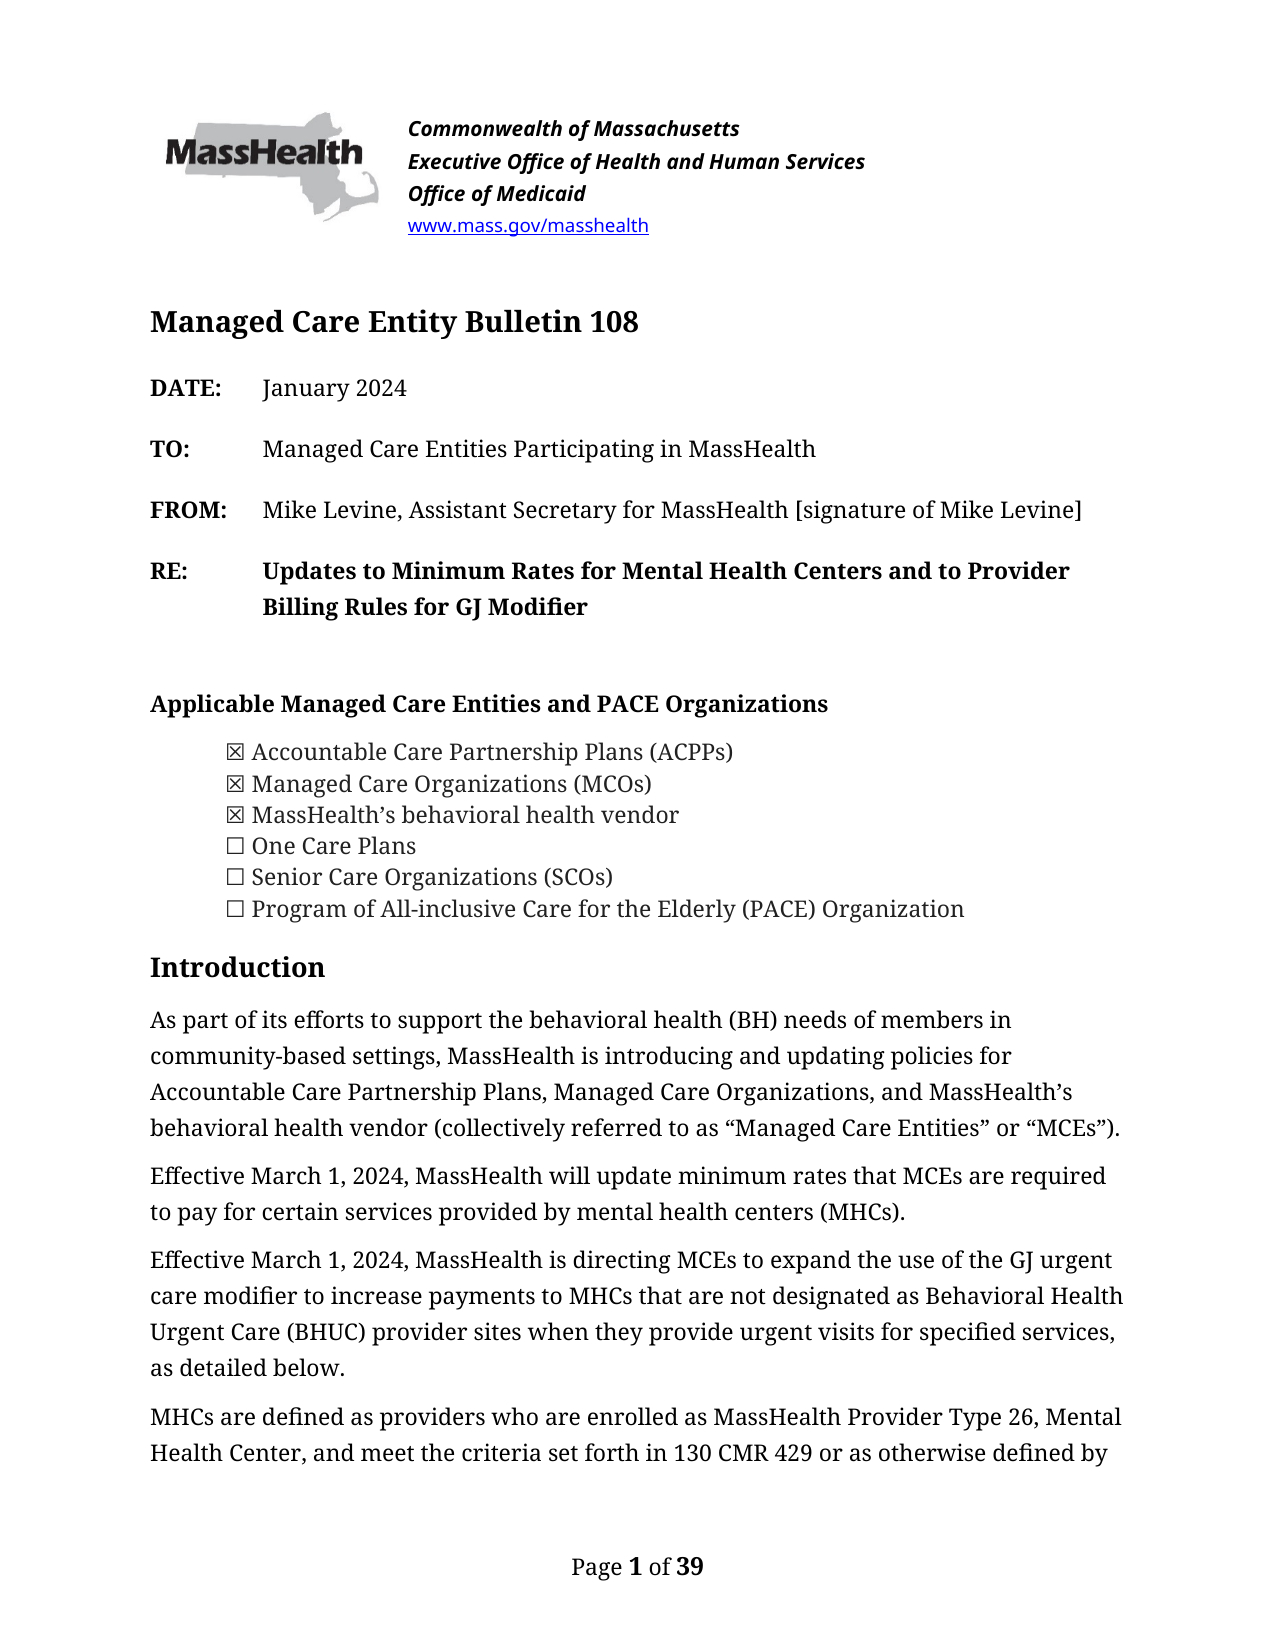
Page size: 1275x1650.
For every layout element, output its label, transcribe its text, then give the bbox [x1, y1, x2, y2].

text Accountable Care Partnership Plans (ACPPs) Managed Care Organizations (MCOs) MassHealth’s behavioral health vendor One Care Plans Senior Care Organizations (SCOs) Program of All-inclusive Care for the Elderly (PACE) Organization [225, 736, 1125, 924]
picture [159, 106, 385, 227]
text Applicable Managed Care Entities and PACE Organizations [150, 688, 1125, 719]
subtitle Managed Care Entity Bulletin 108 [150, 110, 1125, 341]
text RE: Updates to Minimum Rates for Mental Health Centers and to Provider Billing Rules for GJ Modifier [150, 555, 1125, 622]
text Effective March 1, 2024, MassHealth will update minimum rates that MCEs are required to pay for certain services provided by mental health centers (MHCs). [150, 1160, 1125, 1227]
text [150, 1401, 1125, 1468]
subtitle Introduction [150, 949, 1125, 986]
text TO: Managed Care Entities Participating in MassHealth [150, 433, 1125, 464]
text DATE: January 2024 [150, 372, 1125, 403]
text FROM: Mike Levine, Assistant Secretary for MassHealth [signature of Mike Levine] [150, 494, 1125, 525]
text Effective March 1, 2024, MassHealth is directing MCEs to expand the use of the GJ urgent care modifier to increase payments to MHCs that are not designated as Behavioral Health Urgent Care (BHUC) provider sites when they provide urgent visits for specified services, as detailed below. [150, 1244, 1125, 1383]
text As part of its efforts to support the behavioral health (BH) needs of members in community-based settings, MassHealth is introducing and updating policies for Accountable Care Partnership Plans, Managed Care Organizations, and MassHealth’s behavioral health vendor (collectively referred to as “Managed Care Entities” or “MCEs”). [150, 1004, 1125, 1143]
